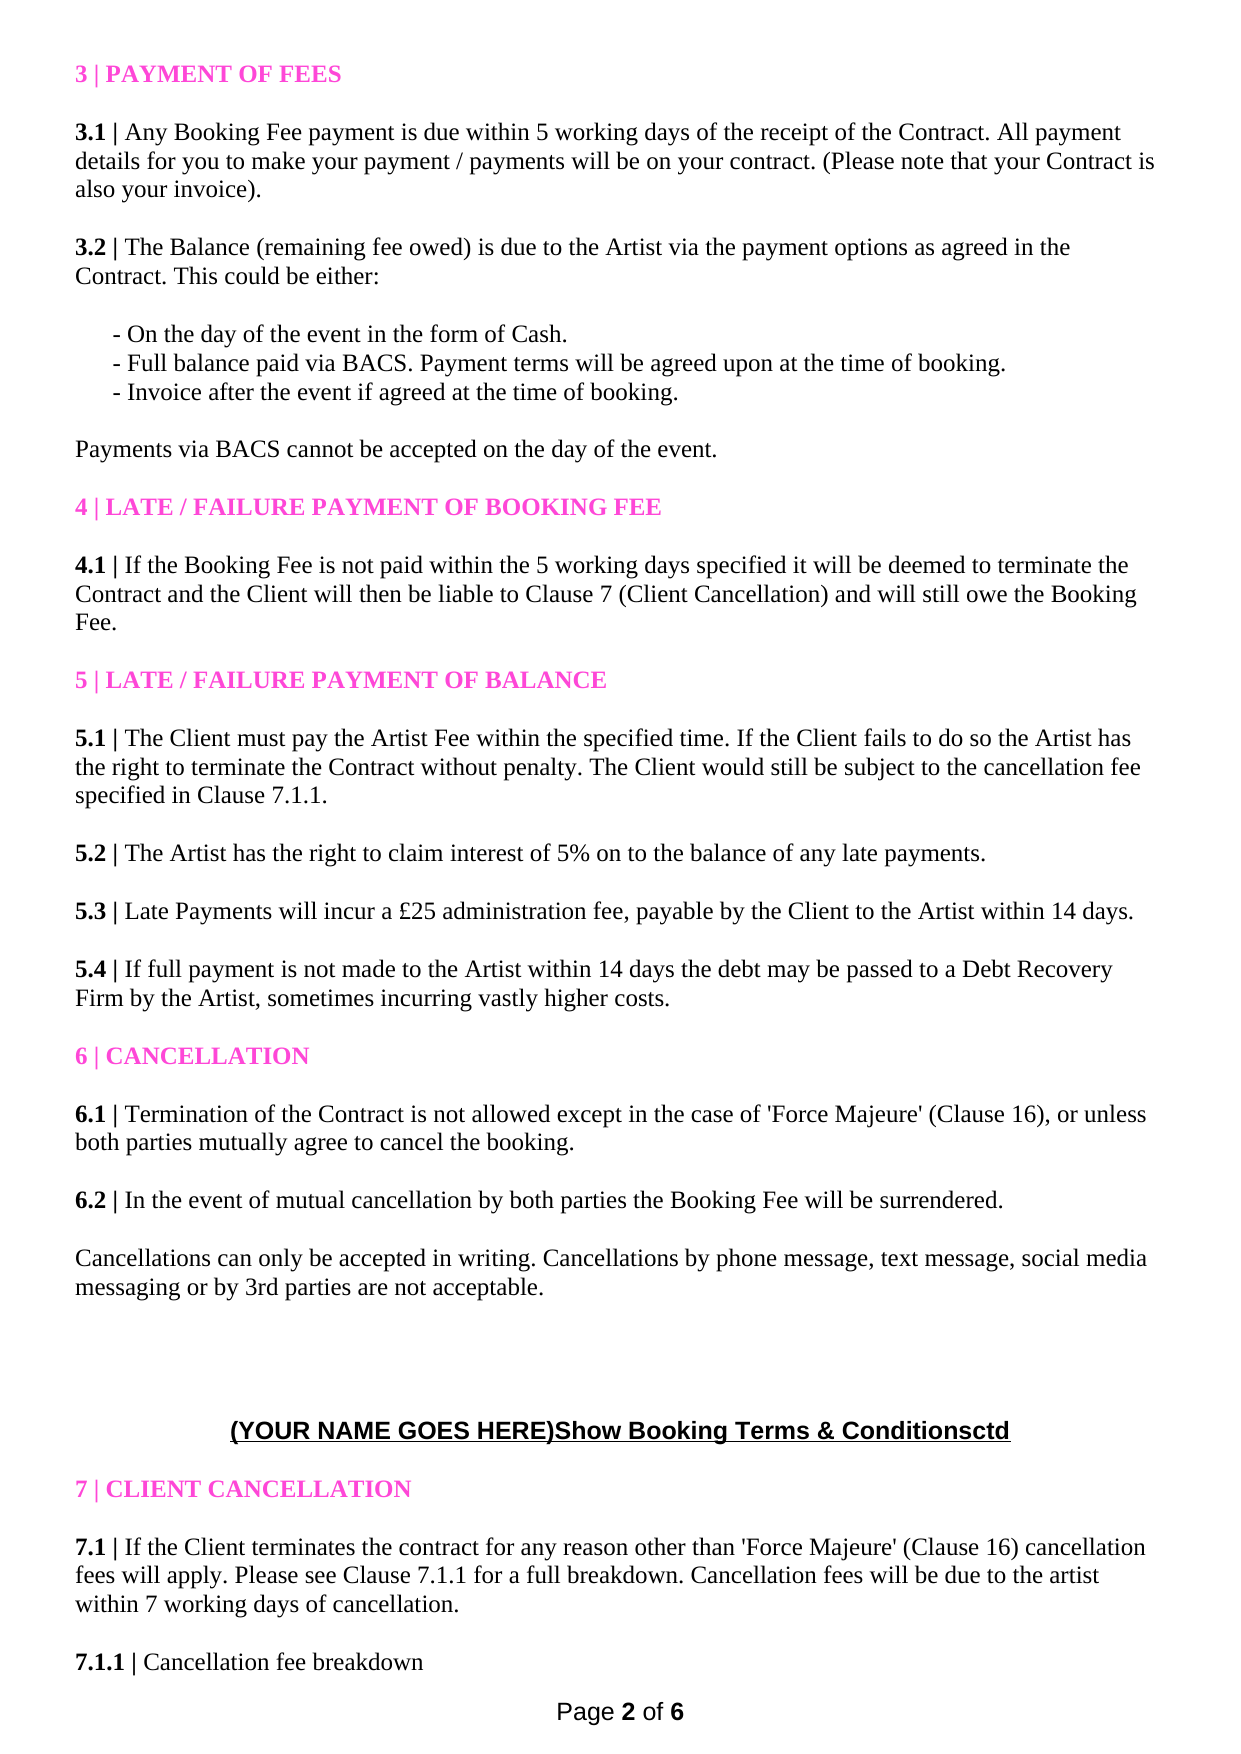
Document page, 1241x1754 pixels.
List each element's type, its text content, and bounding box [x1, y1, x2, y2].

text 7 | CLIENT CANCELLATION [75, 1474, 1165, 1502]
text 6.1 | Termination of the Contract is not allowed except in the case of 'Force Majeure' (Clause 16), or unless both parties mutually agree to cancel the booking. [75, 1099, 1165, 1156]
list 5 | LATE / FAILURE PAYMENT OF BALANCE [75, 665, 1165, 694]
text 5.2 | The Artist has the right to claim interest of 5% on to the balance of any late payments. [75, 838, 1165, 867]
list 4.1 | If the Booking Fee is not paid within the 5 working days specified it will be deemed to terminate the Contract and the Client will then be liable to Clause 7 (Client Cancellation) and will still owe the Booking Fee. [75, 550, 1165, 636]
text - On the day of the event in the form of Cash. [112, 319, 1165, 348]
text 5.4 | If full payment is not made to the Artist within 14 days the debt may be passed to a Debt Recovery Firm by the Artist, sometimes incurring vastly higher costs. [75, 954, 1165, 1012]
list 4 | LATE / FAILURE PAYMENT OF BOOKING FEE [75, 492, 1165, 521]
text - Invoice after the event if agreed at the time of booking. [112, 377, 1165, 405]
text 3.2 | The Balance (remaining fee owed) is due to the Artist via the payment options as agreed in the Contract. This could be either: [75, 232, 1165, 290]
text 6.2 | In the event of mutual cancellation by both parties the Booking Fee will be surrendered. [75, 1185, 1165, 1214]
text Cancellations can only be accepted in writing. Cancellations by phone message, text message, social media messaging or by 3rd parties are not acceptable. [75, 1243, 1165, 1301]
text 5.3 | Late Payments will incur a £25 administration fee, payable by the Client to the Artist within 14 days. [75, 896, 1165, 925]
text 3 | PAYMENT OF FEES [75, 59, 1165, 88]
text 7.1.1 | Cancellation fee breakdown [75, 1647, 1165, 1676]
text 7.1 | If the Client terminates the contract for any reason other than 'Force Majeure' (Clause 16) cancellation fees will apply. Please see Clause 7.1.1 for a full breakdown. Cancellation fees will be due to the artist within 7 working days of cancellation. [75, 1532, 1165, 1618]
text Payments via BACS cannot be accepted on the day of the event. [75, 434, 1165, 463]
text - Full balance paid via BACS. Payment terms will be agreed upon at the time of booking. [112, 348, 1165, 377]
text 5.1 | The Client must pay the Artist Fee within the specified time. If the Client fails to do so the Artist has the right to terminate the Contract without penalty. The Client would still be subject to the cancellation fee specified in Clause 7.1.1. [75, 723, 1165, 809]
text (YOUR NAME GOES HERE)Show Booking Terms & Conditionsctd [75, 1416, 1165, 1445]
text 3.1 | Any Booking Fee payment is due within 5 working days of the receipt of the Contract. All payment details for you to make your payment / payments will be on your contract. (Please note that your Contract is also your invoice). [75, 117, 1165, 203]
text 6 | CANCELLATION [75, 1041, 1165, 1069]
